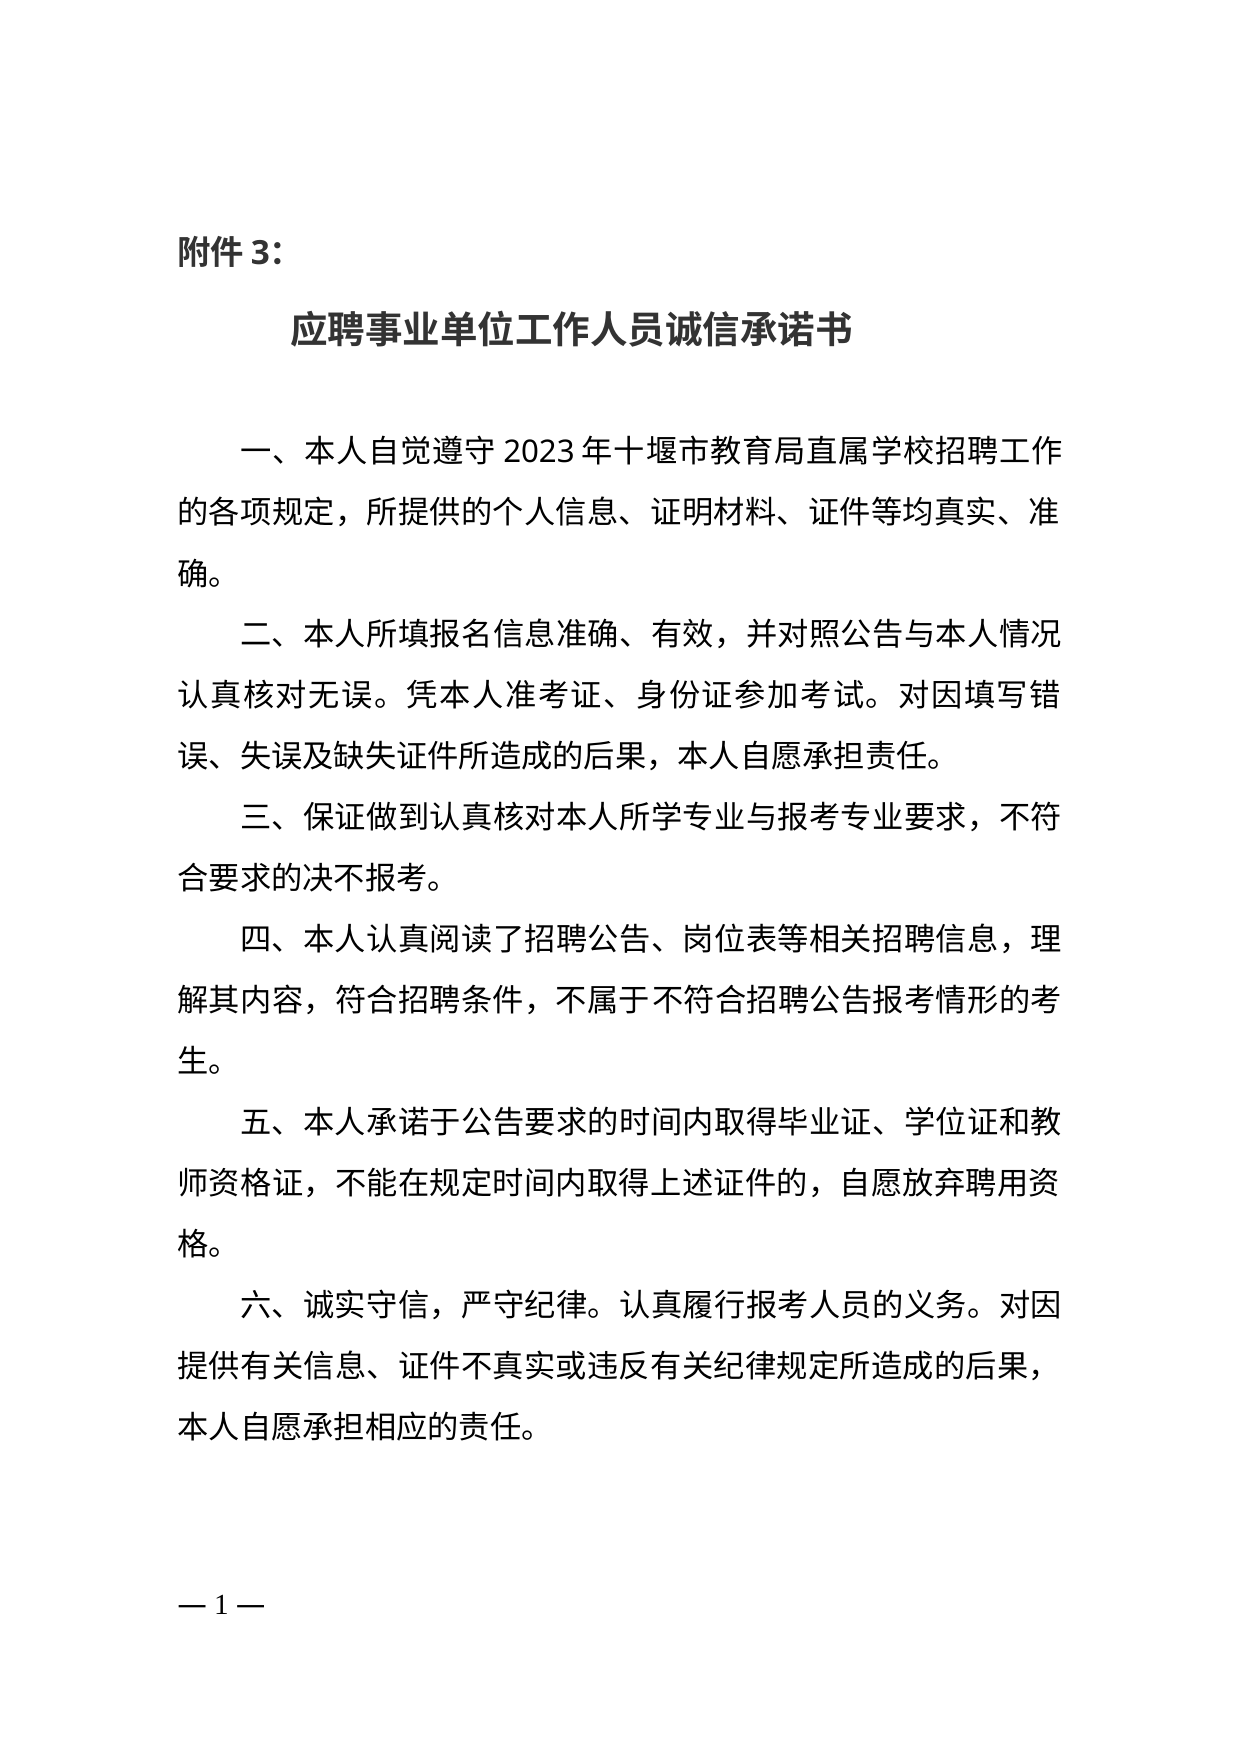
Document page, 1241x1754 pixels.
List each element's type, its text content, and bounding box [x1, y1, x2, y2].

text 三、保证做到认真核对本人所学专业与报考专业要求，不符合要求的决不报考。 [177, 784, 1063, 906]
text 一、本人自觉遵守2023年十堰市教育局直属学校招聘工作的各项规定，所提供的个人信息、证明材料、证件等均真实、准确。 [177, 419, 1063, 602]
text 六、诚实守信，严守纪律。认真履行报考人员的义务。对因提供有关信息、证件不真实或违反有关纪律规定所造成的后果，本人自愿承担相应的责任。 [177, 1272, 1063, 1455]
text 应聘事业单位工作人员诚信承诺书 [177, 297, 1063, 358]
text 附件3： [177, 220, 1063, 281]
text 四、本人认真阅读了招聘公告、岗位表等相关招聘信息，理解其内容，符合招聘条件，不属于不符合招聘公告报考情形的考生。 [177, 906, 1063, 1089]
text 二、本人所填报名信息准确、有效，并对照公告与本人情况认真核对无误。凭本人准考证、身份证参加考试。对因填写错误、失误及缺失证件所造成的后果，本人自愿承担责任。 [177, 602, 1063, 784]
text 五、本人承诺于公告要求的时间内取得毕业证、学位证和教师资格证，不能在规定时间内取得上述证件的，自愿放弃聘用资格。 [177, 1089, 1063, 1272]
